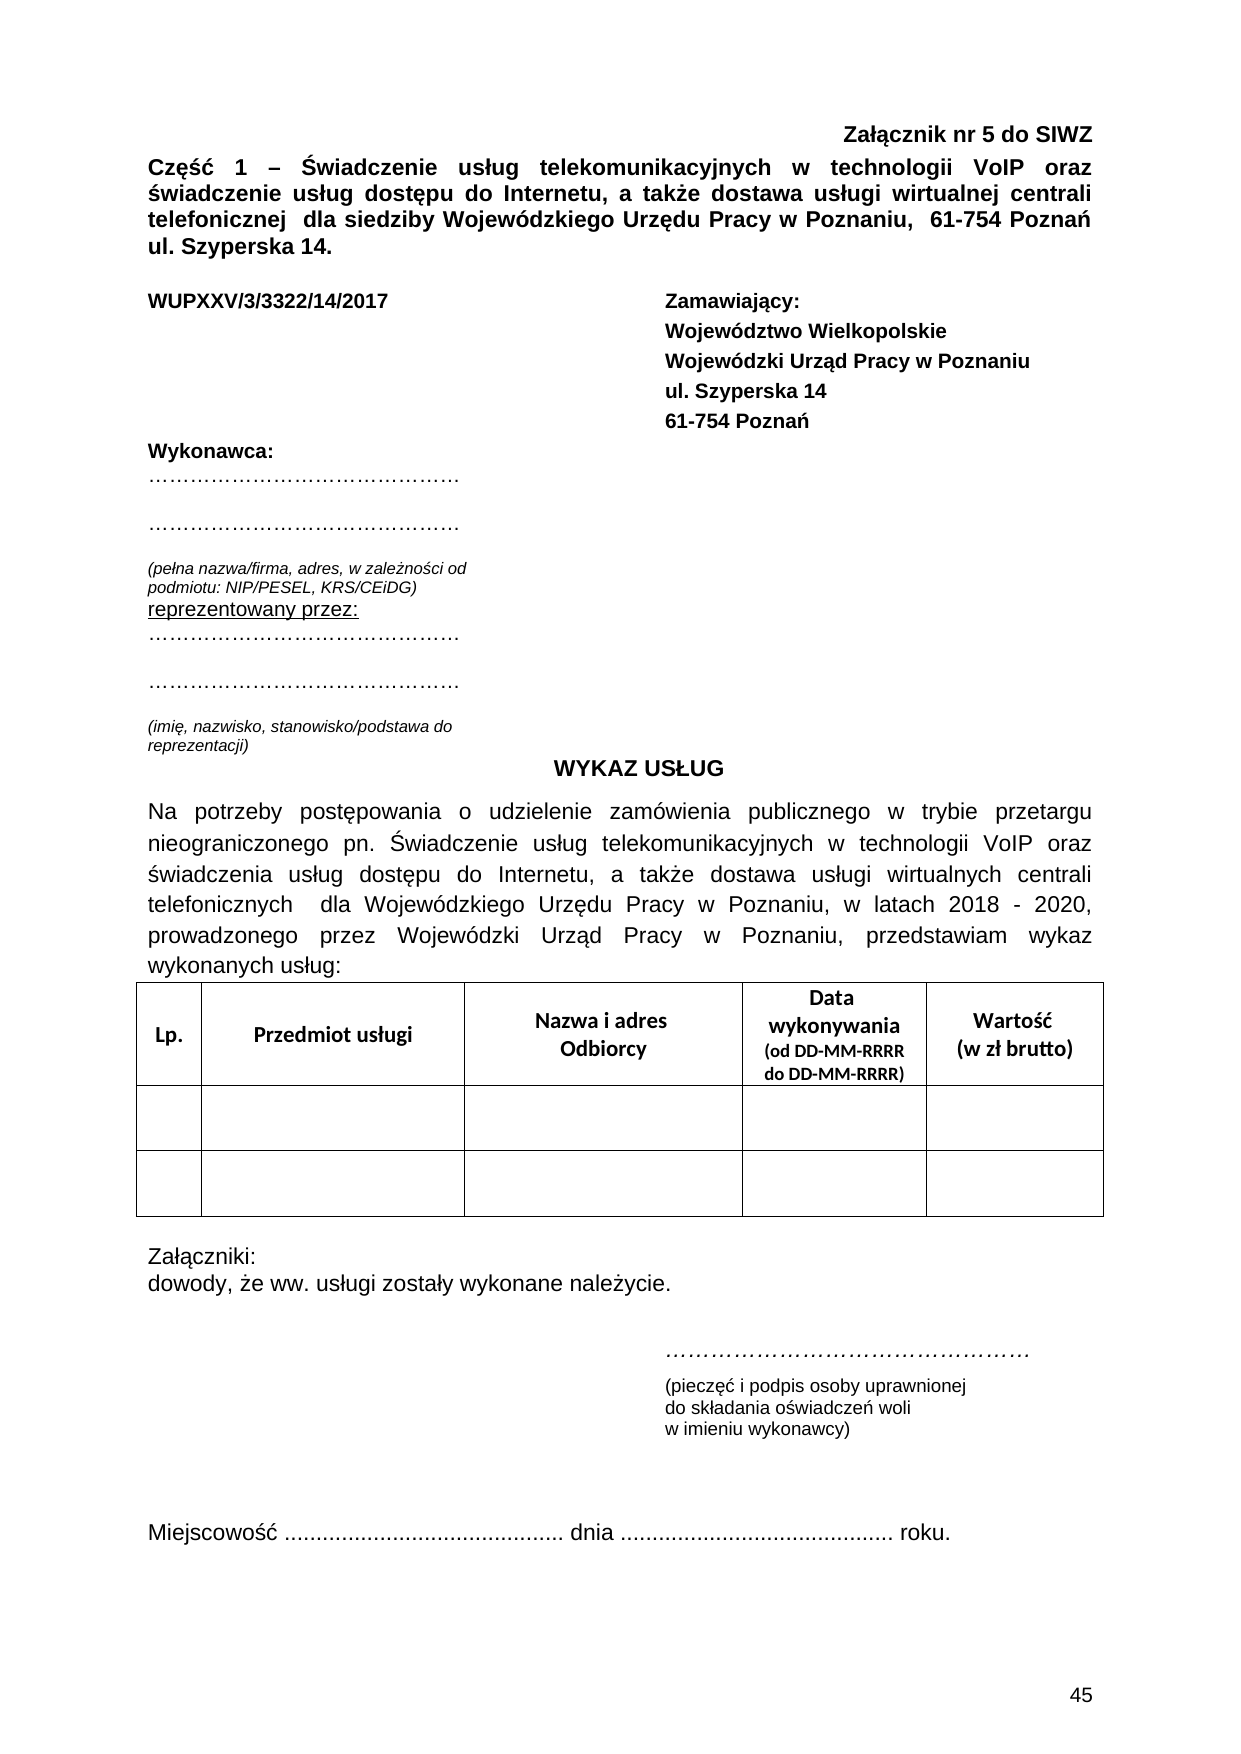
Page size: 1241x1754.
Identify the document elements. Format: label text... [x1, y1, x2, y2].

text reprezentowany przez: [148, 597, 1092, 621]
text Wojewódzki Urząd Pracy w Poznaniu [591, 349, 1092, 373]
text Województwo Wielkopolskie [148, 319, 1092, 343]
table_cell [743, 1086, 926, 1150]
text Załącznik nr 5 do SIWZ [148, 121, 1092, 147]
text 61-754 Poznań [148, 409, 1092, 433]
text Na potrzeby postępowania o udzielenie zamówienia publicznego w trybie przetargu nieograniczonego pn. Świadczenie usług telekomunikacyjnych w technologii VoIP oraz świadczenia usług dostępu do Internetu, a także dostawa usługi wirtualnych centrali telefonicznych dla Wojewódzkiego Urzędu Pracy w Poznaniu, w latach 2018 - 2020, prowadzonego przez Wojewódzki Urząd Pracy w Poznaniu, przedstawiam wykaz wykonanych usług: [148, 798, 1092, 978]
text (imię, nazwisko, stanowisko/podstawa do reprezentacji) [148, 717, 472, 755]
text WUPXXV/3/3322/14/2017 Zamawiający: [148, 289, 1092, 313]
text ……………………………………………………………………………… [148, 463, 472, 535]
text Wykonawca: [148, 439, 1092, 463]
table_cell [465, 1151, 742, 1216]
table_header Lp. [137, 983, 201, 1085]
table_cell [927, 1086, 1103, 1150]
text Załączniki: [148, 1243, 1092, 1270]
table_header Nazwa i adres Odbiorcy [465, 983, 742, 1085]
table_header Przedmiot usługi [202, 983, 464, 1085]
table_header Data wykonywania (od DD-MM-RRRR do DD-MM-RRRR) [743, 983, 926, 1085]
table_cell [202, 1151, 464, 1216]
text (pieczęć i podpis osoby uprawnionej do składania oświadczeń woli w imieniu wykonawcy) [148, 1375, 1092, 1440]
text ul. Szyperska 14 [148, 379, 1092, 403]
text ……………………………………………………………………………… [148, 621, 472, 693]
text dowody, że ww. usługi zostały wykonane należycie. [148, 1270, 1092, 1296]
text Część 1 – Świadczenie usług telekomunikacyjnych w technologii VoIP oraz świadczenie usług dostępu do Internetu, a także dostawa usługi wirtualnej centrali telefonicznej dla siedziby Wojewódzkiego Urzędu Pracy w Poznaniu, 61-754 Poznań ul. Szyperska 14. [148, 153, 1092, 259]
table_cell [137, 1086, 201, 1150]
table_cell [743, 1151, 926, 1216]
text Miejscowość ............................................ dnia ........................................... roku. [148, 1519, 1092, 1545]
table_cell [202, 1086, 464, 1150]
table_cell [927, 1151, 1103, 1216]
table_cell [465, 1086, 742, 1150]
text ………………………………………… [148, 1336, 1092, 1362]
table_header Wartość (w zł brutto) [927, 983, 1103, 1085]
text WYKAZ USŁUG [148, 755, 1092, 782]
table_cell [137, 1151, 201, 1216]
text (pełna nazwa/firma, adres, w zależności od podmiotu: NIP/PESEL, KRS/CEiDG) [148, 559, 472, 597]
